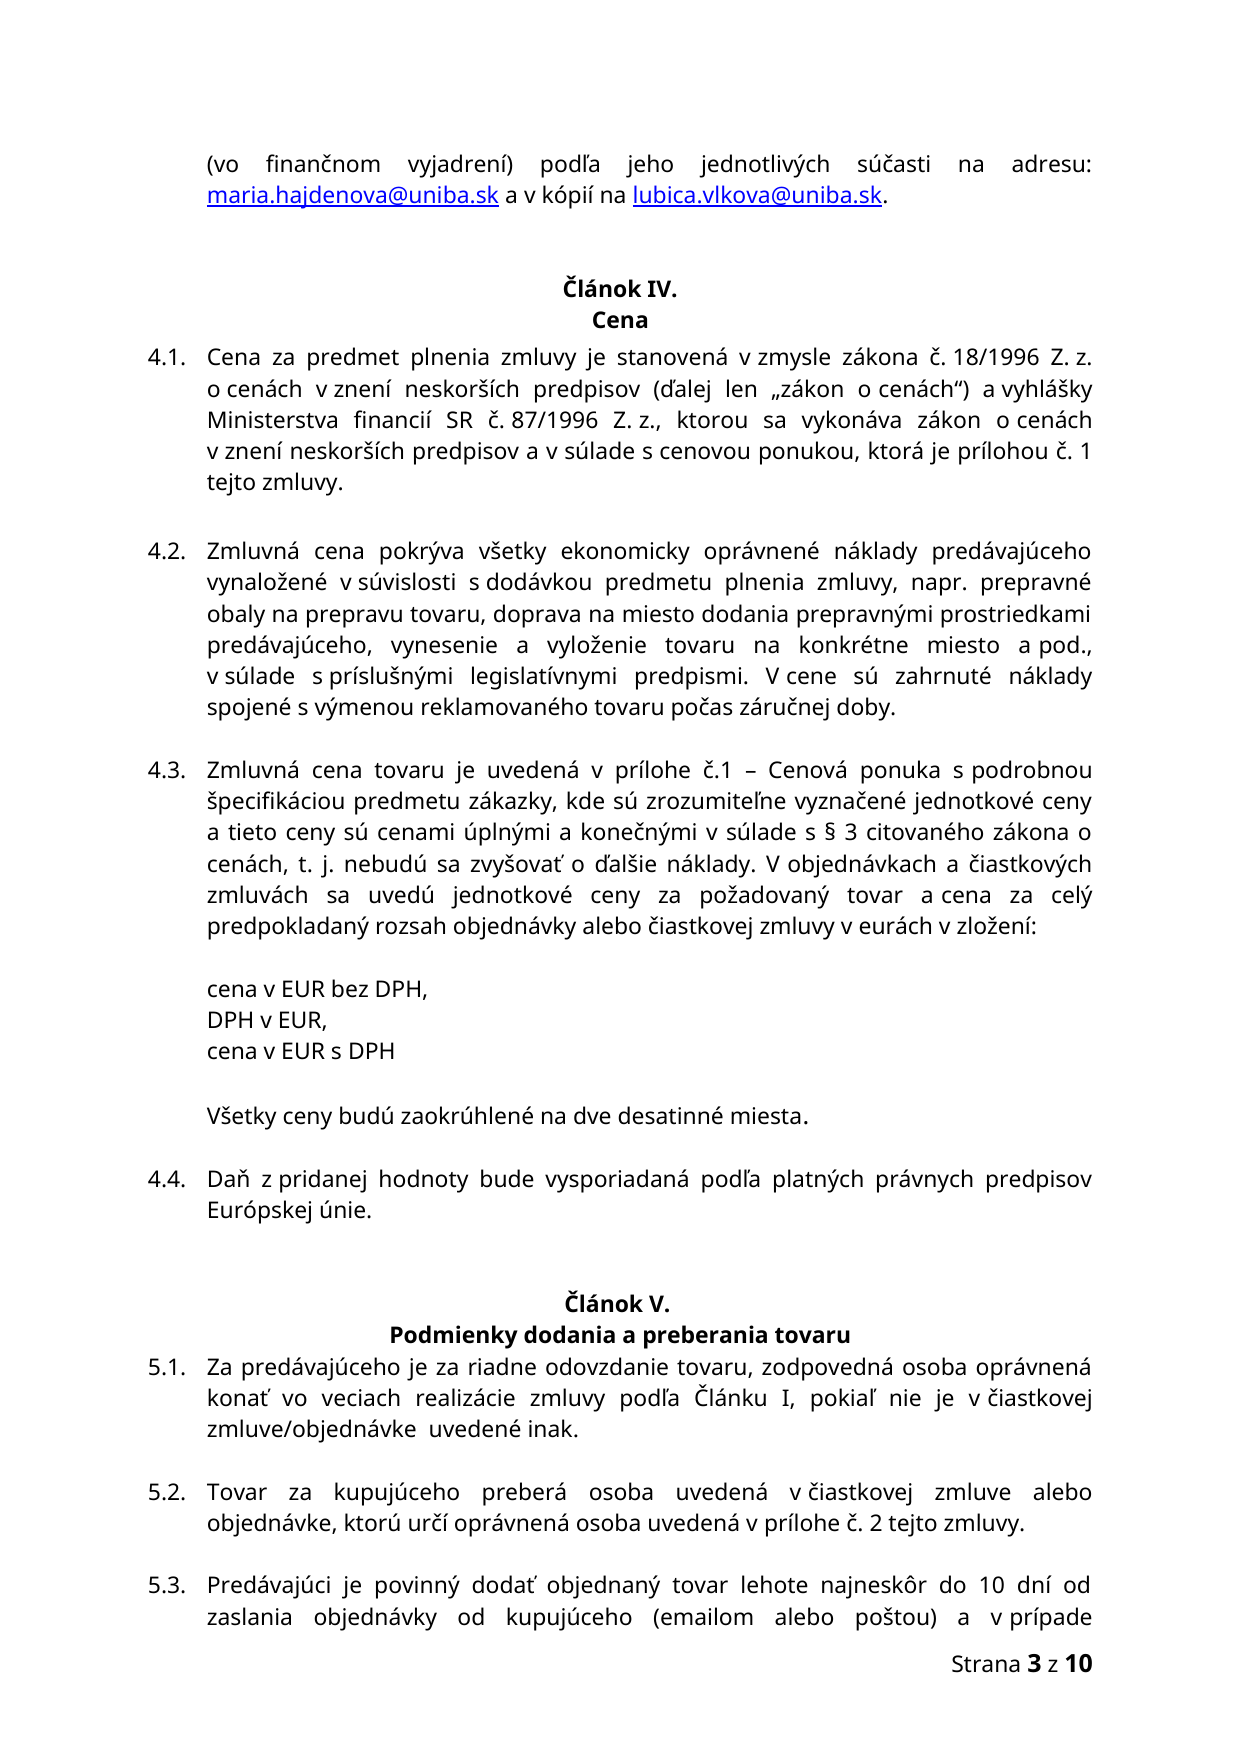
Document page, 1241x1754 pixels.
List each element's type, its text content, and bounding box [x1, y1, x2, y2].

list Zmluvná cena tovaru je uvedená v prílohe č.1 – Cenová ponuka s podrobnou špecifikáciou predmetu zákazky, kde sú zrozumiteľne vyznačené jednotkové ceny a tieto ceny sú cenami úplnými a konečnými v súlade s § 3 citovaného zákona o cenách, t. j. nebudú sa zvyšovať o ďalšie náklady. V objednávkach a čiastkových zmluvách sa uvedú jednotkové ceny za požadovaný tovar a cena za celý predpokladaný rozsah objednávky alebo čiastkovej zmluvy v eurách v zložení: [148, 754, 1093, 941]
subtitle Článok IV. Cena [148, 273, 1093, 335]
list DPH v EUR, [207, 1004, 1093, 1035]
list Za predávajúceho je za riadne odovzdanie tovaru, zodpovedná osoba oprávnená konať vo veciach realizácie zmluvy podľa Článku I, pokiaľ nie je v čiastkovej zmluve/objednávke uvedené inak. [148, 1350, 1093, 1444]
list Cena za predmet plnenia zmluvy je stanovená v zmysle zákona č. 18/1996 Z. z. o cenách v znení neskorších predpisov (ďalej len „zákon o cenách“) a vyhlášky Ministerstva financií SR č. 87/1996 Z. z., ktorou sa vykonáva zákon o cenách v znení neskorších predpisov a v súlade s cenovou ponukou, ktorá je prílohou č. 1 tejto zmluvy. [148, 341, 1093, 498]
subtitle Článok V. Podmienky dodania a preberania tovaru [148, 1288, 1093, 1350]
list cena v EUR bez DPH, [207, 973, 1093, 1004]
list cena v EUR s DPH [207, 1035, 1093, 1066]
list Všetky ceny budú zaokrúhlené na dve desatinné miesta. [207, 1098, 1093, 1132]
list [148, 148, 1093, 210]
list Zmluvná cena pokrýva všetky ekonomicky oprávnené náklady predávajúceho vynaložené v súvislosti s dodávkou predmetu plnenia zmluvy, napr. prepravné obaly na prepravu tovaru, doprava na miesto dodania prepravnými prostriedkami predávajúceho, vynesenie a vyloženie tovaru na konkrétne miesto a pod., v súlade s príslušnými legislatívnymi predpismi. V cene sú zahrnuté náklady spojené s výmenou reklamovaného tovaru počas záručnej doby. [148, 535, 1093, 723]
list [148, 1569, 1093, 1632]
list Daň z pridanej hodnoty bude vysporiadaná podľa platných právnych predpisov Európskej únie. [148, 1163, 1093, 1225]
list Tovar za kupujúceho preberá osoba uvedená v čiastkovej zmluve alebo objednávke, ktorú určí oprávnená osoba uvedená v prílohe č. 2 tejto zmluvy. [148, 1475, 1093, 1538]
